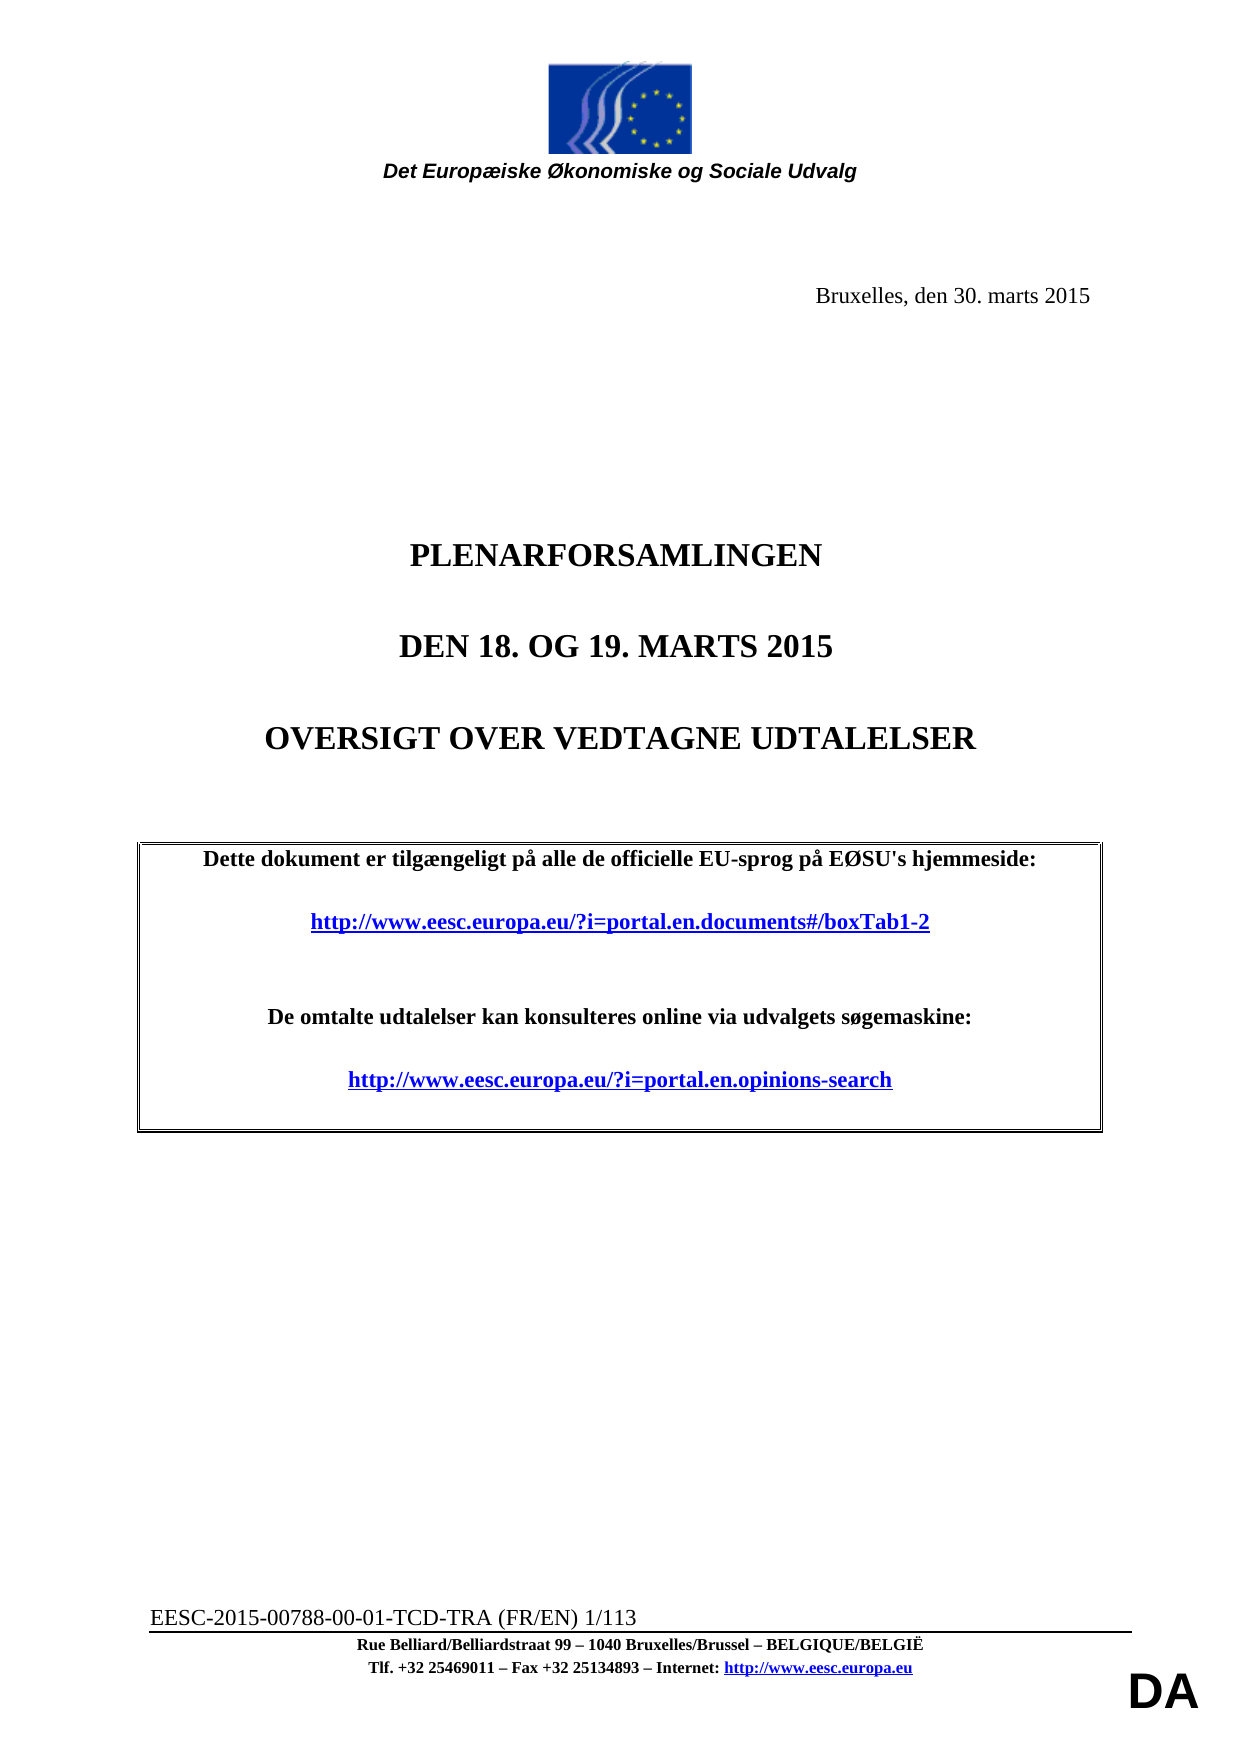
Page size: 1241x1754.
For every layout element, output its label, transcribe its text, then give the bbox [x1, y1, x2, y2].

table_cell Dette dokument er tilgængeligt på alle de officielle EU-sprog på EØSU's hjemmeside: http://www.eesc.europa.eu/?i=portal.en.documents#/boxTab1-2 De omtalte udtalelser kan konsulteres online via udvalgets søgemaskine: http://www.eesc.europa.eu/?i=portal.en.opinions-search [139, 842, 1102, 1129]
table_header PLENARFORSAMLINGEN DEN 18. OG 19. MARTS 2015 OVERSIGT OVER VEDTAGNE UDTALELSER [139, 535, 1102, 842]
text Bruxelles, den 30. marts 2015 [150, 282, 1090, 309]
picture [548, 61, 692, 154]
text Det Europæiske Økonomiske og Sociale Udvalg [150, 159, 1090, 183]
